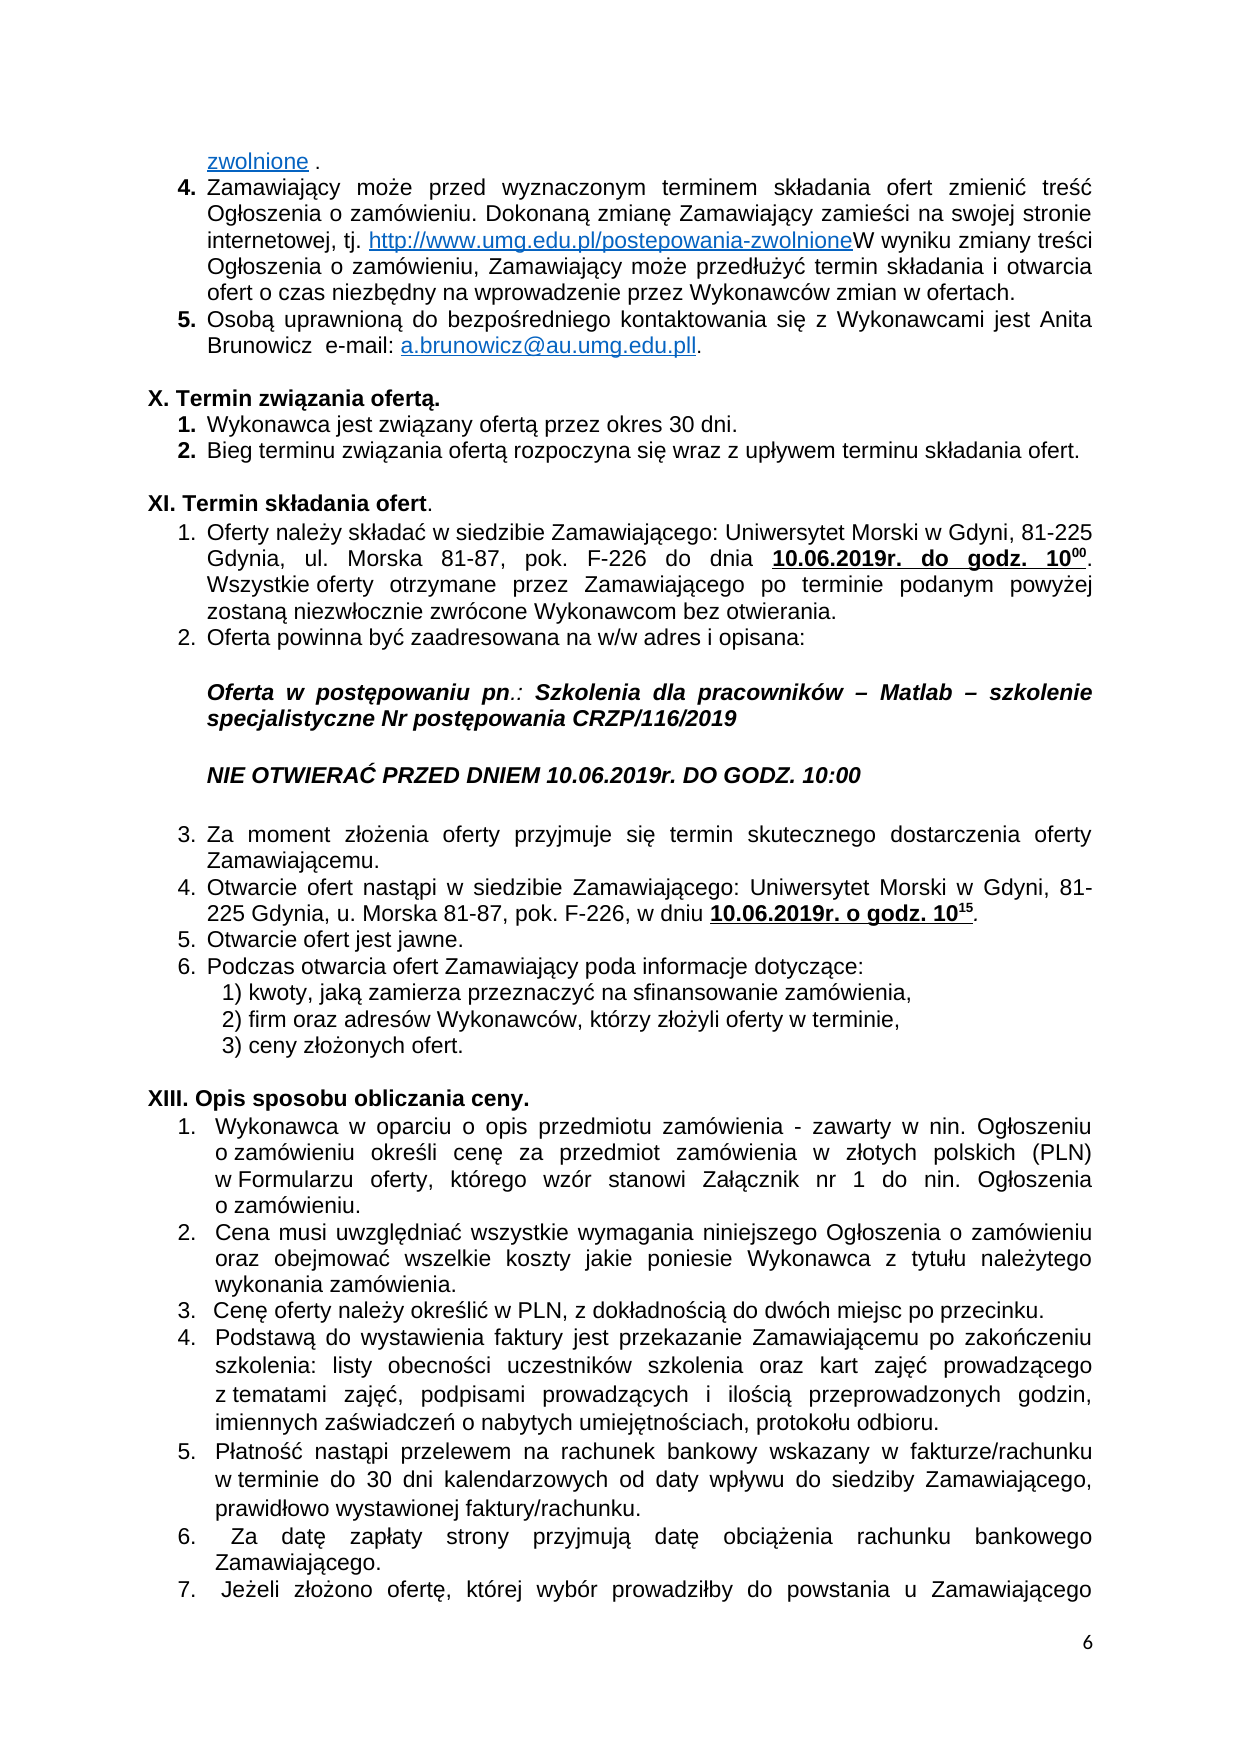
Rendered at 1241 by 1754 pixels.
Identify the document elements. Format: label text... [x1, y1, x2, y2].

list Wykonawca jest związany ofertą przez okres 30 dni. [177, 411, 1093, 437]
list Za datę zapłaty strony przyjmują datę obciążenia rachunku bankowego Zamawiającego. [177, 1523, 1093, 1576]
list Podstawą do wystawienia faktury jest przekazanie Zamawiającemu po zakończeniu szkolenia: listy obecności uczestników szkolenia oraz kart zajęć prowadzącego z tematami zajęć, podpisami prowadzących i ilością przeprowadzonych godzin, imiennych zaświadczeń o nabytych umiejętnościach, protokołu odbioru. [177, 1324, 1093, 1436]
text 3) ceny złożonych ofert. [222, 1032, 1093, 1058]
list Za moment złożenia oferty przyjmuje się termin skutecznego dostarczenia oferty Zamawiającemu. [177, 821, 1093, 874]
text 2) firm oraz adresów Wykonawców, którzy złożyli oferty w terminie, [177, 1006, 1093, 1032]
list Otwarcie ofert nastąpi w siedzibie Zamawiającego: Uniwersytet Morski w Gdyni, 81-225 Gdynia, u. Morska 81-87, pok. F-226, w dniu 10.06.2019r. o godz. 1015. [177, 874, 1093, 926]
list Cenę oferty należy określić w PLN, z dokładnością do dwóch miejsc po przecinku. [177, 1297, 1093, 1324]
list Bieg terminu związania ofertą rozpoczyna się wraz z upływem terminu składania ofert. [177, 437, 1093, 464]
list Cena musi uwzględniać wszystkie wymagania niniejszego Ogłoszenia o zamówieniu oraz obejmować wszelkie koszty jakie poniesie Wykonawca z tytułu należytego wykonania zamówienia. [177, 1218, 1093, 1297]
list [177, 1576, 1093, 1602]
text NIE OTWIERAĆ PRZED DNIEM 10.06.2019r. DO GODZ. 10:00 [207, 762, 1093, 788]
text 1) kwoty, jaką zamierza przeznaczyć na sfinansowanie zamówienia, [177, 979, 1093, 1006]
list Otwarcie ofert jest jawne. [177, 926, 1093, 953]
list Oferta powinna być zaadresowana na w/w adres i opisana: [177, 624, 1093, 650]
list Płatność nastąpi przelewem na rachunek bankowy wskazany w fakturze/rachunku w terminie do 30 dni kalendarzowych od daty wpływu do siedziby Zamawiającego, prawidłowo wystawionej faktury/rachunku. [177, 1438, 1093, 1521]
list Podczas otwarcia ofert Zamawiający poda informacje dotyczące: [177, 953, 1093, 979]
text XIII. Opis sposobu obliczania ceny. [148, 1084, 1093, 1111]
list Zamawiający może przed wyznaczonym terminem składania ofert zmienić treść Ogłoszenia o zamówieniu. Dokonaną zmianę Zamawiający zamieści na swojej stronie internetowej, tj. http://www.umg.edu.pl/postepowania-zwolnioneW wyniku zmiany treści Ogłoszenia o zamówieniu, Zamawiający może przedłużyć termin składania i otwarcia ofert o czas niezbędny na wprowadzenie przez Wykonawców zmian w ofertach. [177, 174, 1093, 306]
text XI. Termin składania ofert. [148, 490, 1093, 517]
list Wykonawca w oparciu o opis przedmiotu zamówienia - zawarty w nin. Ogłoszeniu o zamówieniu określi cenę za przedmiot zamówienia w złotych polskich (PLN) w Formularzu oferty, którego wzór stanowi Załącznik nr 1 do nin. Ogłoszenia o zamówieniu. [177, 1113, 1093, 1218]
text Oferta w postępowaniu pn.: Szkolenia dla pracowników – Matlab – szkolenie specjalistyczne Nr postępowania CRZP/116/2019 [207, 679, 1093, 732]
list Osobą uprawnioną do bezpośredniego kontaktowania się z Wykonawcami jest Anita Brunowicz e-mail: a.brunowicz@au.umg.edu.pll. [177, 306, 1093, 358]
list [177, 148, 1093, 174]
text X. Termin związania ofertą. [148, 385, 1093, 411]
list Oferty należy składać w siedzibie Zamawiającego: Uniwersytet Morski w Gdyni, 81-225 Gdynia, ul. Morska 81-87, pok. F-226 do dnia 10.06.2019r. do godz. 1000. Wszystkie oferty otrzymane przez Zamawiającego po terminie podanym powyżej zostaną niezwłocznie zwrócone Wykonawcom bez otwierania. [177, 519, 1093, 624]
